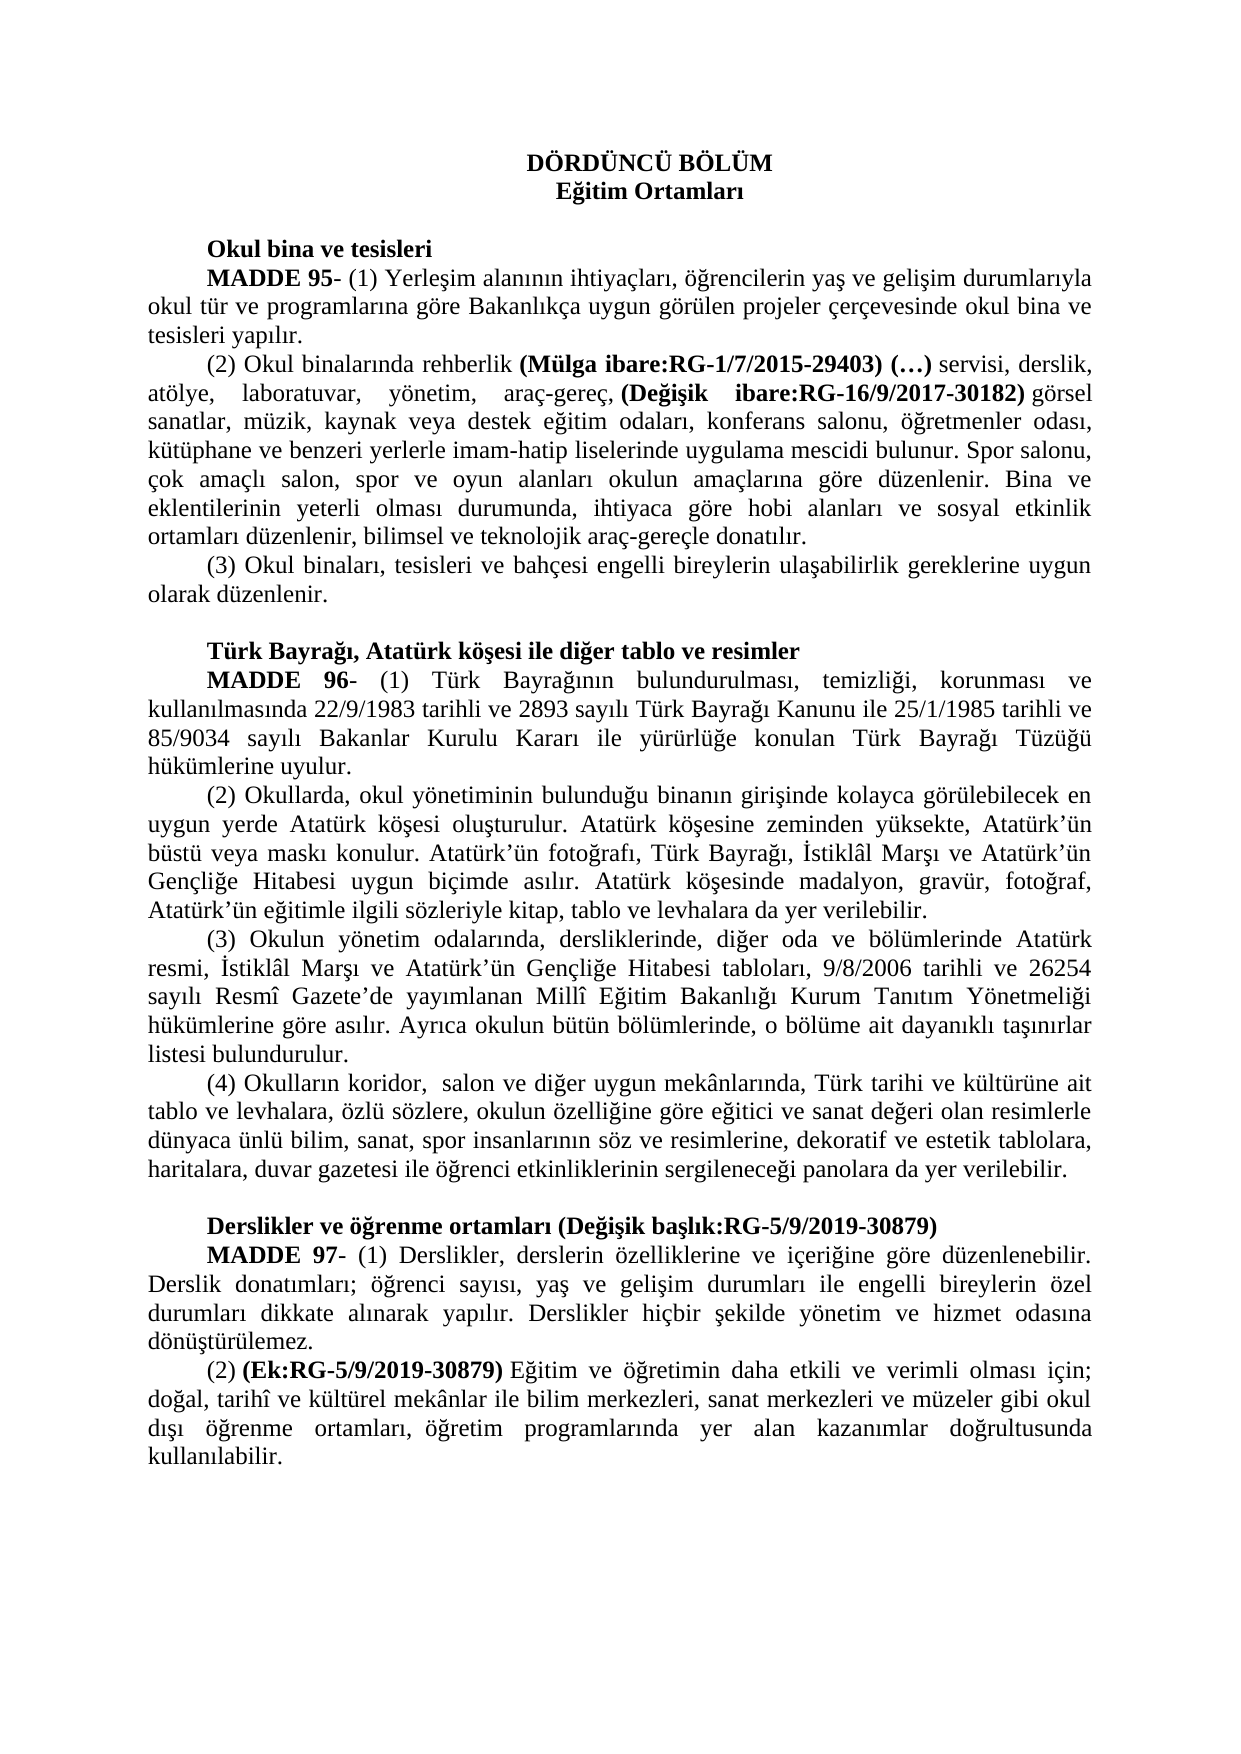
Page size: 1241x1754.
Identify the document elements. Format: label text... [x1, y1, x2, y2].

text MADDE 95- (1) Yerleşim alanının ihtiyaçları, öğrencilerin yaş ve gelişim durumlarıyla okul tür ve programlarına göre Bakanlıkça uygun görülen projeler çerçevesinde okul bina ve tesisleri yapılır. [148, 263, 1093, 349]
text Okul bina ve tesisleri [148, 234, 1093, 263]
text (3) Okul binaları, tesisleri ve bahçesi engelli bireylerin ulaşabilirlik gereklerine uygun olarak düzenlenir. [148, 550, 1093, 608]
text (3) Okulun yönetim odalarında, dersliklerinde, diğer oda ve bölümlerinde Atatürk resmi, İstiklâl Marşı ve Atatürk’ün Gençliğe Hitabesi tabloları, 9/8/2006 tarihli ve 26254 sayılı Resmî Gazete’de yayımlanan Millî Eğitim Bakanlığı Kurum Tanıtım Yönetmeliği hükümlerine göre asılır. Ayrıca okulun bütün bölümlerinde, o bölüme ait dayanıklı taşınırlar listesi bulundurulur. [148, 924, 1093, 1068]
text MADDE 97- (1) Derslikler, derslerin özelliklerine ve içeriğine göre düzenlenebilir. Derslik donatımları; öğrenci sayısı, yaş ve gelişim durumları ile engelli bireylerin özel durumları dikkate alınarak yapılır. Derslikler hiçbir şekilde yönetim ve hizmet odasına dönüştürülemez. [148, 1240, 1093, 1355]
text (2) Okullarda, okul yönetiminin bulunduğu binanın girişinde kolayca görülebilecek en uygun yerde Atatürk köşesi oluşturulur. Atatürk köşesine zeminden yüksekte, Atatürk’ün büstü veya maskı konulur. Atatürk’ün fotoğrafı, Türk Bayrağı, İstiklâl Marşı ve Atatürk’ün Gençliğe Hitabesi uygun biçimde asılır. Atatürk köşesinde madalyon, gravür, fotoğraf, Atatürk’ün eğitimle ilgili sözleriyle kitap, tablo ve levhalara da yer verilebilir. [148, 780, 1093, 924]
text Derslikler ve öğrenme ortamları (Değişik başlık:RG-5/9/2019-30879) [148, 1211, 1093, 1240]
text (2) (Ek:RG-5/9/2019-30879) Eğitim ve öğretimin daha etkili ve verimli olması için; doğal, tarihî ve kültürel mekânlar ile bilim merkezleri, sanat merkezleri ve müzeler gibi okul dışı öğrenme ortamları, öğretim programlarında yer alan kazanımlar doğrultusunda kullanılabilir. [148, 1355, 1093, 1470]
text Eğitim Ortamları [148, 176, 1093, 205]
text (2) Okul binalarında rehberlik (Mülga ibare:RG-1/7/2015-29403) (…) servisi, derslik, atölye, laboratuvar, yönetim, araç-gereç, (Değişik ibare:RG-16/9/2017-30182) görsel sanatlar, müzik, kaynak veya destek eğitim odaları, konferans salonu, öğretmenler odası, kütüphane ve benzeri yerlerle imam-hatip liselerinde uygulama mescidi bulunur. Spor salonu, çok amaçlı salon, spor ve oyun alanları okulun amaçlarına göre düzenlenir. Bina ve eklentilerinin yeterli olması durumunda, ihtiyaca göre hobi alanları ve sosyal etkinlik ortamları düzenlenir, bilimsel ve teknolojik araç-gereçle donatılır. [148, 349, 1093, 550]
text Türk Bayrağı, Atatürk köşesi ile diğer tablo ve resimler [148, 636, 1093, 665]
text DÖRDÜNCÜ BÖLÜM [148, 148, 1093, 176]
text MADDE 96- (1) Türk Bayrağının bulundurulması, temizliği, korunması ve kullanılmasında 22/9/1983 tarihli ve 2893 sayılı Türk Bayrağı Kanunu ile 25/1/1985 tarihli ve 85/9034 sayılı Bakanlar Kurulu Kararı ile yürürlüğe konulan Türk Bayrağı Tüzüğü hükümlerine uyulur. [148, 665, 1093, 780]
text (4) Okulların koridor, salon ve diğer uygun mekânlarında, Türk tarihi ve kültürüne ait tablo ve levhalara, özlü sözlere, okulun özelliğine göre eğitici ve sanat değeri olan resimlerle dünyaca ünlü bilim, sanat, spor insanlarının söz ve resimlerine, dekoratif ve estetik tablolara, haritalara, duvar gazetesi ile öğrenci etkinliklerinin sergileneceği panolara da yer verilebilir. [148, 1068, 1093, 1183]
